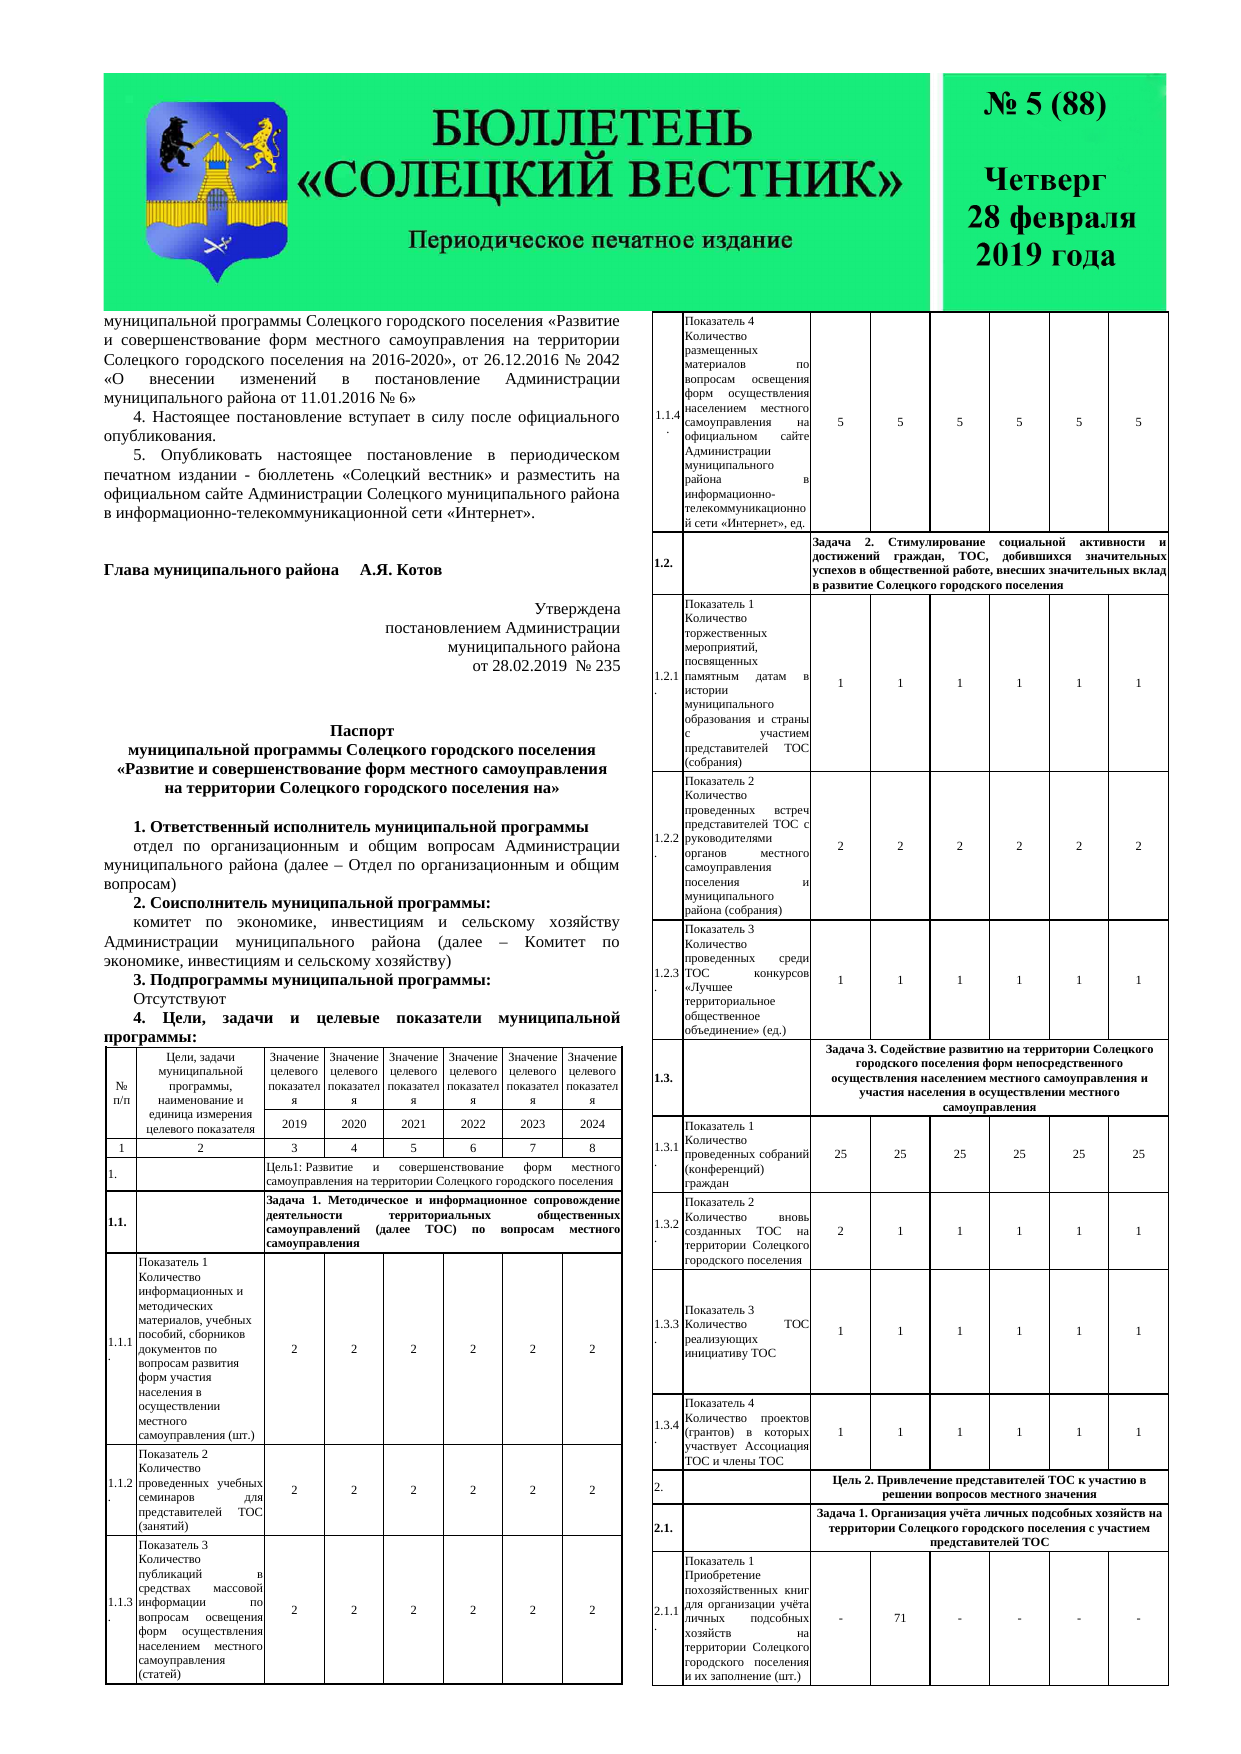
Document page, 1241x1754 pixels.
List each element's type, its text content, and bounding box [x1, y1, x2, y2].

table_cell 1 [1050, 921, 1108, 1039]
picture [103, 73, 1167, 311]
table_cell 1 [871, 921, 929, 1039]
table_cell 2022 [444, 1110, 502, 1137]
text 3. Подпрограммы муниципальной программы: [103, 970, 620, 989]
table_cell 1 [990, 1270, 1049, 1393]
table_cell 1 [990, 921, 1049, 1039]
table_cell 1 [990, 1395, 1049, 1469]
table_cell 2 [384, 1445, 443, 1534]
table_cell - [811, 1552, 870, 1685]
table_cell - [1109, 1552, 1168, 1685]
table_cell Показатель 2 Количество проведенных учебных семинаров для представителей ТОС (занятий) [137, 1445, 264, 1534]
table_cell [137, 1192, 264, 1252]
table_cell 25 [931, 1117, 989, 1192]
table_cell 2 [1050, 772, 1108, 919]
table_cell 25 [871, 1117, 929, 1192]
table_cell 1 [1050, 1193, 1108, 1268]
table_cell 1 [811, 921, 870, 1039]
text муниципального района [103, 637, 620, 656]
text комитет по экономике, инвестициям и сельскому хозяйству Администрации муниципального района (далее – Комитет по экономике, инвестициям и сельскому хозяйству) [103, 912, 620, 970]
table_cell Показатель 3 Количество ТОС реализующих инициативу ТОС [684, 1270, 810, 1393]
table_cell 1. [107, 1158, 136, 1190]
table_cell 1.1.4. [653, 313, 682, 531]
text 5. Опубликовать настоящее постановление в периодическом печатном издании - бюллетень «Солецкий вестник» и разместить на официальном сайте Администрации Солецкого муниципального района в информационно-телекоммуникационной сети «Интернет». [103, 445, 620, 522]
table_cell Цель1: Развитие и совершенствование форм местного самоуправления на территории Солецкого городского поселения [265, 1158, 621, 1190]
table_cell Показатель 2 Количество проведенных встреч представителей ТОС с руководителями органов местного самоуправления поселения и муниципального района (собрания) [684, 772, 810, 919]
table_cell [137, 1158, 264, 1190]
table_cell 1 [1109, 921, 1168, 1039]
table_cell 1.2.2. [653, 772, 682, 919]
table_cell 8 [563, 1139, 621, 1156]
text 4. Цели, задачи и целевые показатели муниципальной программы: [103, 1008, 620, 1046]
table_cell 5 [384, 1139, 443, 1156]
table_cell 2 [444, 1445, 502, 1534]
table_cell 6 [444, 1139, 502, 1156]
table_cell Показатель 4 Количество размещенных материалов по вопросам освещения форм осуществления населением местного самоуправления на официальном сайте Администрации муниципального района в информационно-телекоммуникационной сети «Интернет», ед. [684, 313, 810, 531]
table_cell 2.1.1. [653, 1552, 682, 1685]
table_header Значение целевого показателя [325, 1048, 383, 1109]
table_cell Цель 2. Привлечение представителей ТОС к участию в решении вопросов местного значения [811, 1471, 1168, 1503]
table_header Значение целевого показателя [265, 1048, 324, 1109]
table_cell 2.1. [653, 1505, 682, 1551]
table_cell - [931, 1552, 989, 1685]
table_cell 1.3.4. [653, 1395, 682, 1469]
table_cell 1 [990, 1193, 1049, 1268]
table_header Цели, задачи муниципальной программы, наименование и единица измерения целевого показателя [137, 1048, 264, 1137]
table_cell 5 [811, 313, 870, 531]
table_cell 1 [931, 1395, 989, 1469]
table_header Значение целевого показателя [503, 1048, 562, 1109]
table_cell 1 [1050, 595, 1108, 771]
table_cell 1 [811, 1270, 870, 1393]
table_cell 1.2.1. [653, 595, 682, 771]
table_cell 1 [1109, 1270, 1168, 1393]
table_cell 4 [325, 1139, 383, 1156]
table_cell Задача 3. Содействие развитию на территории Солецкого городского поселения форм непосредственного осуществления населением местного самоуправления и участия населения в осуществлении местного самоуправления [811, 1040, 1168, 1115]
table_cell 25 [1109, 1117, 1168, 1192]
table_cell 2024 [563, 1110, 621, 1137]
table_cell 1.1.3. [107, 1536, 136, 1683]
table_cell 2 [384, 1536, 443, 1683]
table_cell 1.1.1. [107, 1254, 136, 1444]
table_cell 2 [1109, 772, 1168, 919]
table_cell 1 [990, 595, 1049, 771]
table_cell 1 [931, 595, 989, 771]
table_cell 2 [563, 1445, 621, 1534]
table_cell 1 [1109, 595, 1168, 771]
table_cell 2 [325, 1445, 383, 1534]
table_cell 2 [990, 772, 1049, 919]
table_header № п/п [107, 1048, 136, 1137]
table_cell 2 [325, 1536, 383, 1683]
text Отсутствуют [103, 989, 620, 1008]
table_cell Показатель 1 Приобретение похозяйственных книг для организации учёта личных подсобных хозяйств на территории Солецкого городского поселения и их заполнение (шт.) [684, 1552, 810, 1685]
table_cell 2 [265, 1254, 324, 1444]
table_cell 2 [265, 1536, 324, 1683]
table_cell 1 [871, 1270, 929, 1393]
table_cell 25 [1050, 1117, 1108, 1192]
table_cell Задача 2. Стимулирование социальной активности и достижений граждан, ТОС, добившихся значительных успехов в общественной работе, внесших значительных вклад в развитие Солецкого городского поселения [811, 533, 1168, 593]
text постановлением Администрации [103, 618, 620, 637]
text Глава муниципального района А.Я. Котов [103, 560, 620, 579]
table_cell 2023 [503, 1110, 562, 1137]
table_cell Показатель 1 Количество информационных и методических материалов, учебных пособий, сборников документов по вопросам развития форм участия населения в осуществлении местного самоуправления (шт.) [137, 1254, 264, 1444]
table_cell 2 [444, 1254, 502, 1444]
table_cell 2 [931, 772, 989, 919]
table_cell 5 [990, 313, 1049, 531]
table_cell 5 [931, 313, 989, 531]
table_cell 2 [503, 1254, 562, 1444]
text муниципальной программы Солецкого городского поселения [103, 740, 620, 759]
table_cell 1.2. [653, 533, 682, 593]
table_cell 25 [990, 1117, 1049, 1192]
table_cell 1 [1050, 1395, 1108, 1469]
table_cell [684, 533, 810, 593]
table_header Значение целевого показателя [444, 1048, 502, 1109]
table_cell 1 [1050, 1270, 1108, 1393]
table_cell 2 [563, 1536, 621, 1683]
table_cell 71 [871, 1552, 929, 1685]
table_cell 2 [811, 1193, 870, 1268]
table_cell Показатель 2 Количество вновь созданных ТОС на территории Солецкого городского поселения [684, 1193, 810, 1268]
table_cell 3 [265, 1139, 324, 1156]
table_cell Показатель 3 Количество публикаций в средствах массовой информации по вопросам освещения форм осуществления населением местного самоуправления (статей) [137, 1536, 264, 1683]
table_cell 5 [1109, 313, 1168, 531]
table_cell 1 [1109, 1395, 1168, 1469]
table_cell 1.3.2. [653, 1193, 682, 1268]
table_cell 2021 [384, 1110, 443, 1137]
text отдел по организационным и общим вопросам Администрации муниципального района (далее – Отдел по организационным и общим вопросам) [103, 836, 620, 893]
table_cell 1 [811, 595, 870, 771]
table_cell Задача 1. Организация учёта личных подсобных хозяйств на территории Солецкого городского поселения с участием представителей ТОС [811, 1505, 1168, 1551]
table_cell 2. [653, 1471, 682, 1503]
table_cell [684, 1505, 810, 1551]
table_cell 2019 [265, 1110, 324, 1137]
table_header Значение целевого показателя [384, 1048, 443, 1109]
table_cell 1.3.3. [653, 1270, 682, 1393]
table_cell 2 [871, 772, 929, 919]
table_cell 2 [503, 1445, 562, 1534]
table_cell 2 [384, 1254, 443, 1444]
table_cell 1 [871, 595, 929, 771]
table_cell [684, 1471, 810, 1503]
table_cell Показатель 1 Количество торжественных мероприятий, посвященных памятным датам в истории муниципального образования и страны с участием представителей ТОС (собрания) [684, 595, 810, 771]
table_cell 1.3.1. [653, 1117, 682, 1192]
table_cell 1 [811, 1395, 870, 1469]
table_cell 2 [563, 1254, 621, 1444]
table_cell 1.3. [653, 1040, 682, 1115]
table_cell 2 [811, 772, 870, 919]
table_cell [684, 1040, 810, 1115]
text Паспорт [103, 721, 620, 740]
table_cell 2020 [325, 1110, 383, 1137]
table_cell 5 [871, 313, 929, 531]
table_cell 5 [1050, 313, 1108, 531]
table_cell 2 [325, 1254, 383, 1444]
text Утверждена [103, 598, 620, 618]
table_cell 2 [503, 1536, 562, 1683]
text «Развитие и совершенствование форм местного самоуправления [103, 759, 620, 778]
text 4. Настоящее постановление вступает в силу после официального опубликования. [103, 407, 620, 445]
table_cell 1.1.2. [107, 1445, 136, 1534]
table_cell Показатель 4 Количество проектов (грантов) в которых участвует Ассоциация ТОС и члены ТОС [684, 1395, 810, 1469]
table_cell 2 [137, 1139, 264, 1156]
table_cell 2 [265, 1445, 324, 1534]
table_cell - [1050, 1552, 1108, 1685]
table_cell 1 [871, 1193, 929, 1268]
table_header Значение целевого показателя [563, 1048, 621, 1109]
text 1. Ответственный исполнитель муниципальной программы [103, 816, 620, 836]
text 2. Соисполнитель муниципальной программы: [103, 893, 620, 912]
table_cell 1 [107, 1139, 136, 1156]
table_cell - [990, 1552, 1049, 1685]
table_cell 2 [444, 1536, 502, 1683]
table_cell 1 [931, 921, 989, 1039]
table_cell 1 [931, 1193, 989, 1268]
text на территории Солецкого городского поселения на» [103, 778, 620, 797]
table_cell 1.1. [107, 1192, 136, 1252]
text от 28.02.2019 № 235 [103, 656, 620, 675]
table_cell 25 [811, 1117, 870, 1192]
table_cell 7 [503, 1139, 562, 1156]
table_cell Показатель 1 Количество проведенных собраний (конференций) граждан [684, 1117, 810, 1192]
table_cell Задача 1. Методическое и информационное сопровождение деятельности территориальных общественных самоуправлений (далее ТОС) по вопросам местного самоуправления [265, 1192, 621, 1252]
table_cell 1 [871, 1395, 929, 1469]
table_cell 1 [1109, 1193, 1168, 1268]
table_cell 1 [931, 1270, 989, 1393]
table_cell Показатель 3 Количество проведенных среди ТОС конкурсов «Лучшее территориальное общественное объединение» (ед.) [684, 921, 810, 1039]
table_cell 1.2.3. [653, 921, 682, 1039]
